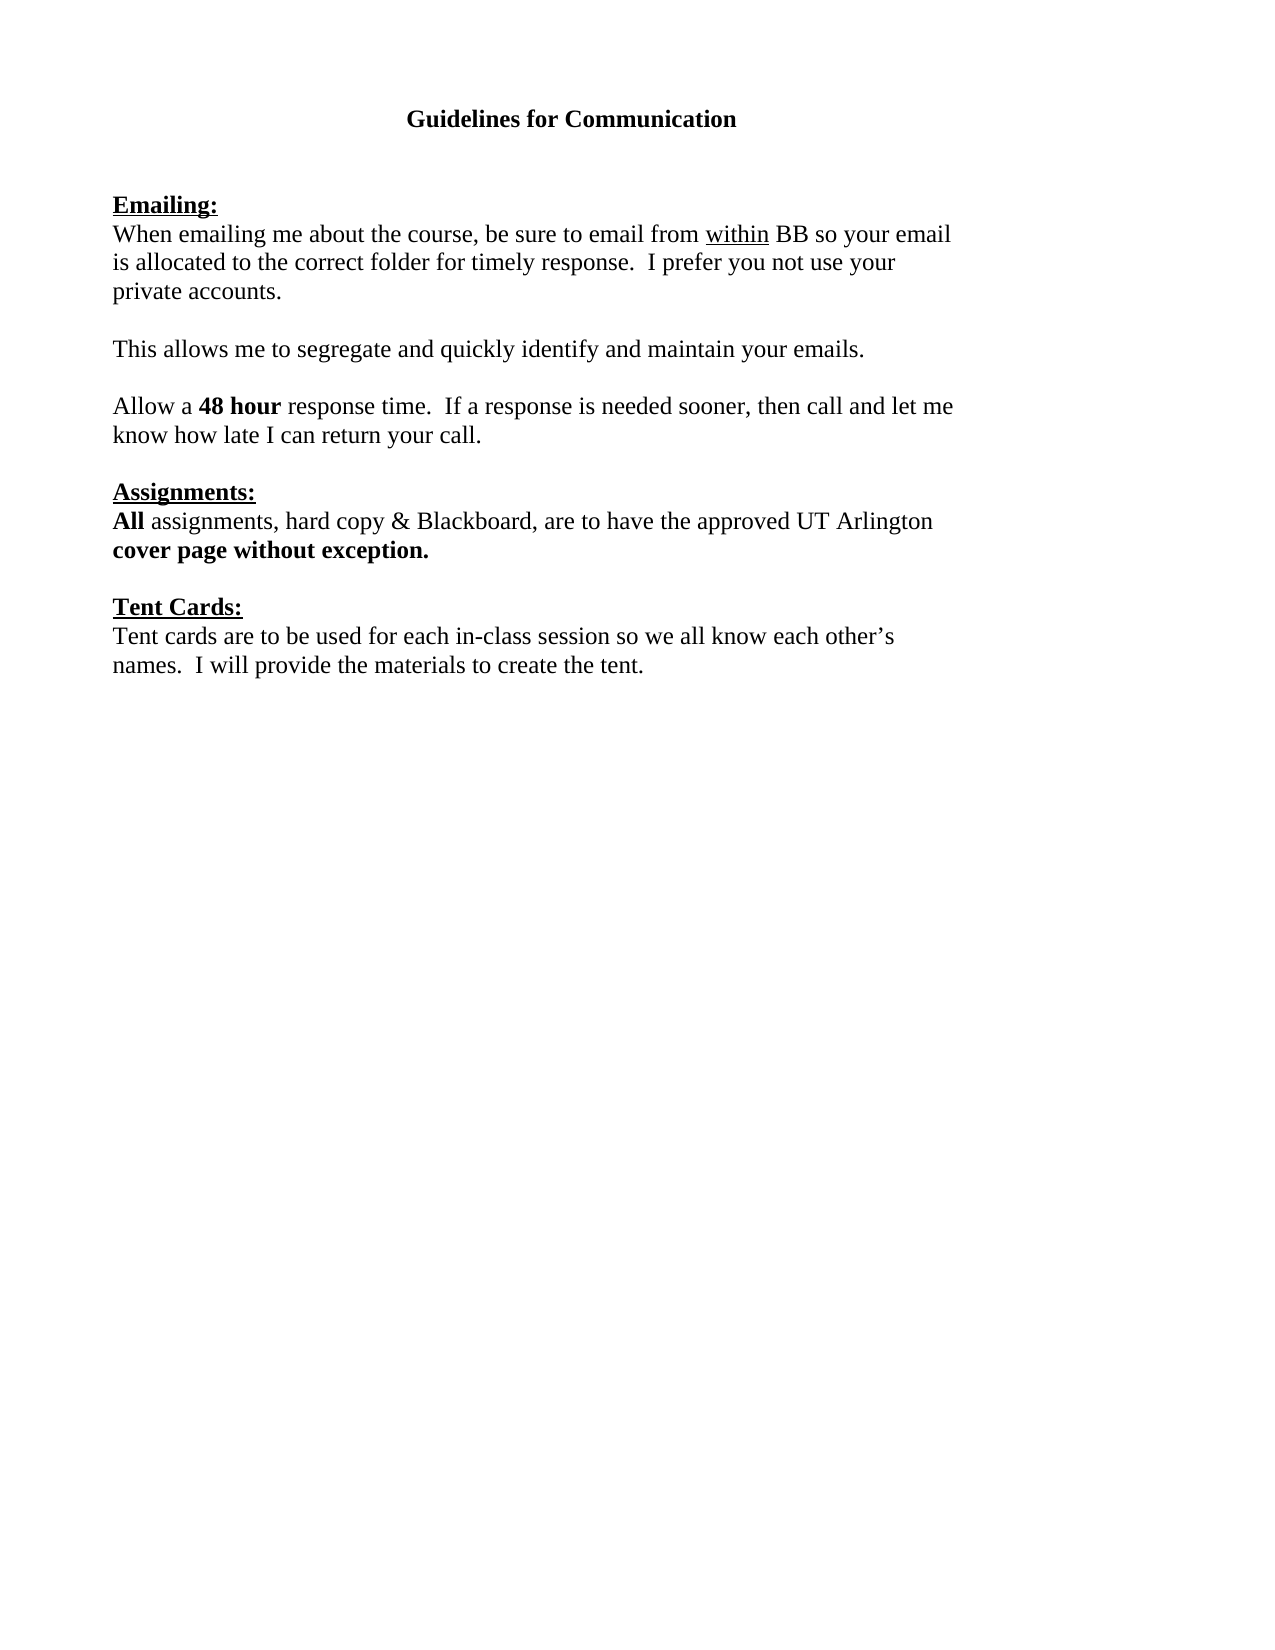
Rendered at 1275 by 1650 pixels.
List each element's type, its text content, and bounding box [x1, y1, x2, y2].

text Tent cards are to be used for each in-class session so we all know each other’s names. I will provide the materials to create the tent. [112, 621, 956, 679]
text Tent Cards: [112, 592, 956, 621]
text Emailing: [112, 190, 1031, 219]
text This allows me to segregate and quickly identify and maintain your emails. [112, 334, 956, 362]
text When emailing me about the course, be sure to email from within BB so your email is allocated to the correct folder for timely response. I prefer you not use your private accounts. [112, 219, 956, 305]
text Guidelines for Communication [112, 104, 1031, 132]
text Allow a 48 hour response time. If a response is needed sooner, then call and let me know how late I can return your call. [112, 391, 956, 449]
text Assignments: [112, 477, 956, 506]
text All assignments, hard copy & Blackboard, are to have the approved UT Arlington cover page without exception. [112, 506, 956, 564]
